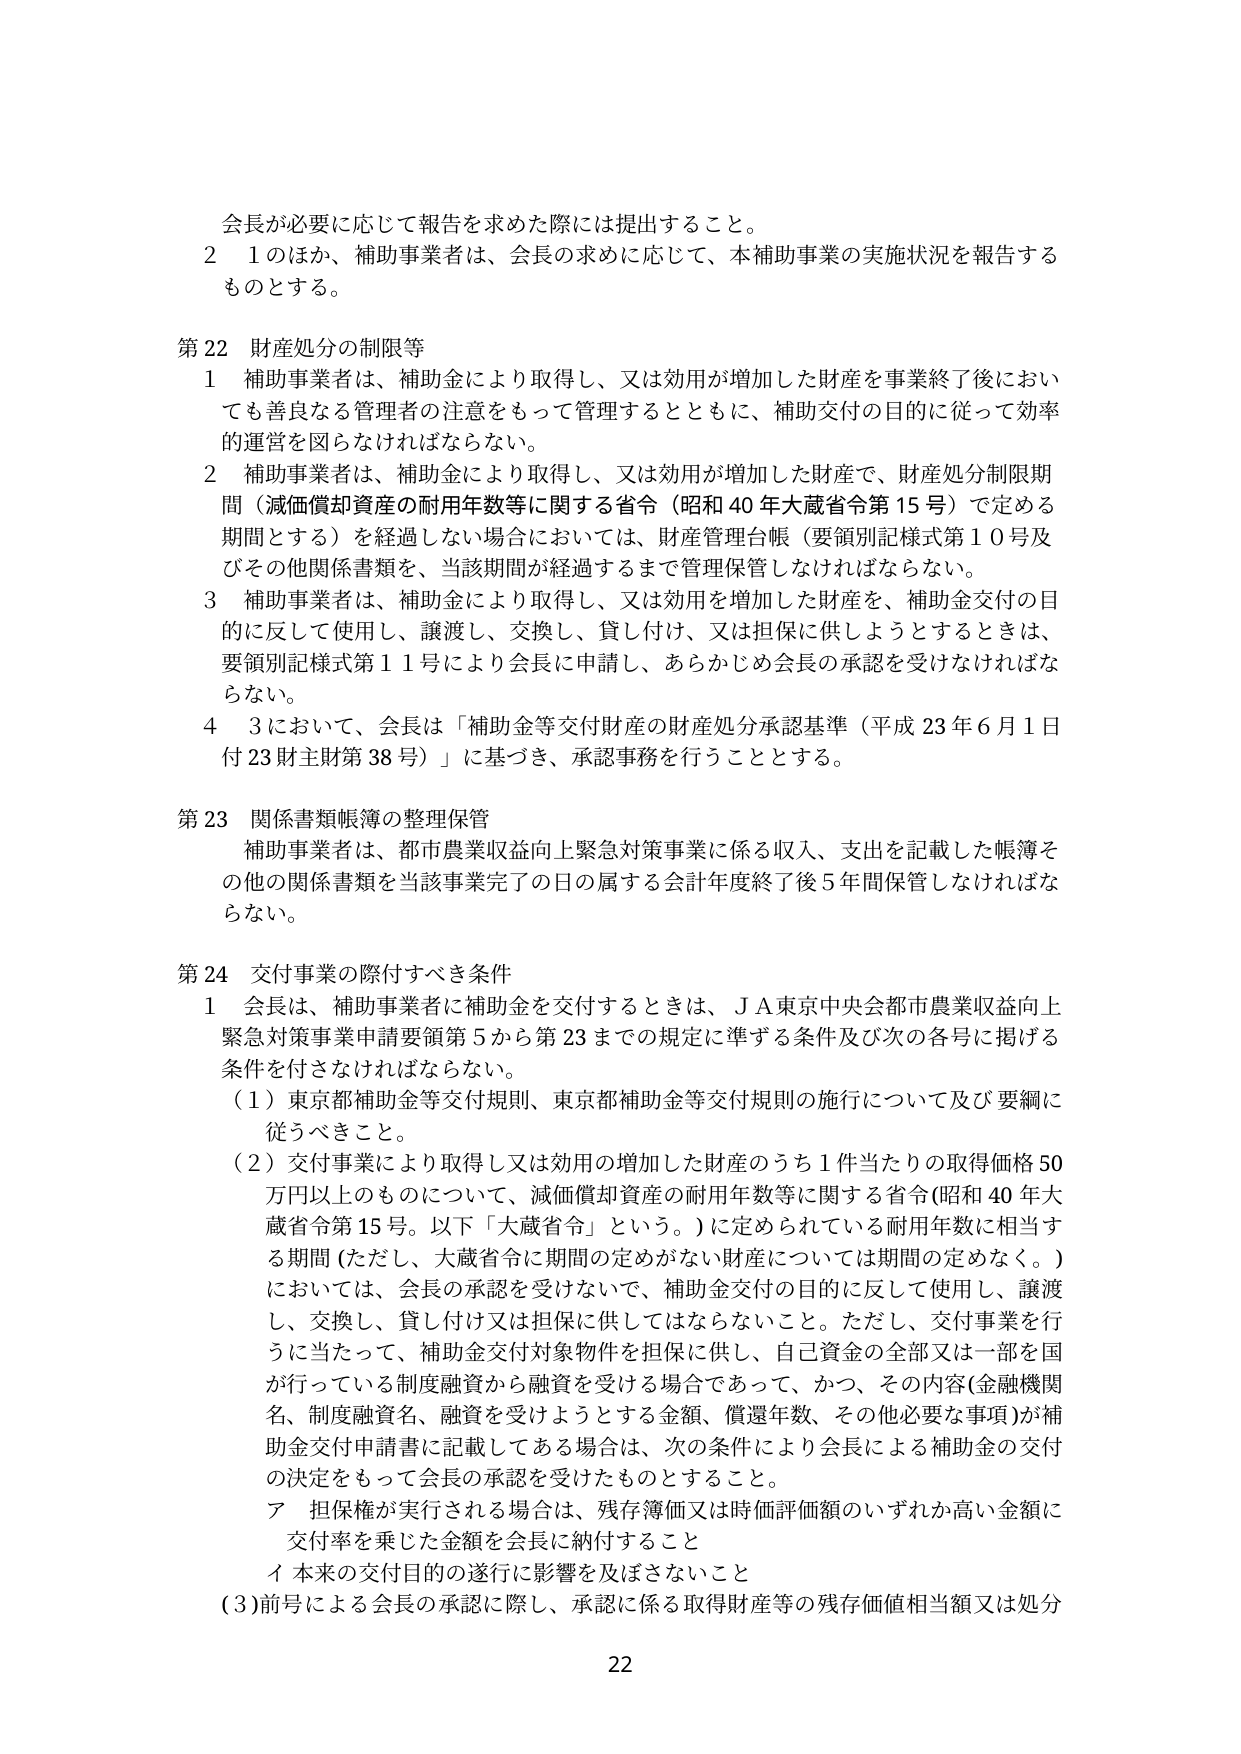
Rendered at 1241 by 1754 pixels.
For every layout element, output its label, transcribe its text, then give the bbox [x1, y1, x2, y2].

text ２ １のほか、補助事業者は、会長の求めに応じて、本補助事業の実施状況を報告するものとする。 [199, 238, 1063, 301]
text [199, 207, 1063, 238]
text ２ 補助事業者は、補助金により取得し、又は効用が増加した財産で、財産処分制限期間（減価償却資産の耐用年数等に関する省令（昭和40 年大蔵省令第15 号）で定める期間とする）を経過しない場合においては、財産管理台帳（要領別記様式第１０号及びその他関係書類を、当該期間が経過するまで管理保管しなければならない。 [199, 457, 1063, 583]
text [221, 1587, 1063, 1619]
text ４ ３において、会長は「補助金等交付財産の財産処分承認基準（平成23年６月１日付23財主財第38号）」に基づき、承認事務を行うこととする。 [199, 709, 1063, 772]
text ア 担保権が実行される場合は、残存簿価又は時価評価額のいずれか高い金額に交付率を乗じた金額を会長に納付すること [265, 1493, 1063, 1556]
text イ 本来の交付目的の遂行に影響を及ぼさないこと [265, 1556, 1063, 1587]
text １ 補助事業者は、補助金により取得し、又は効用が増加した財産を事業終了後においても善良なる管理者の注意をもって管理するとともに、補助交付の目的に従って効率的運営を図らなければならない。 [199, 362, 1063, 457]
text ３ 補助事業者は、補助金により取得し、又は効用を増加した財産を、補助金交付の目的に反して使用し、譲渡し、交換し、貸し付け、又は担保に供しようとするときは、要領別記様式第１１号により会長に申請し、あらかじめ会長の承認を受けなければならない。 [199, 583, 1063, 709]
text 第23 関係書類帳簿の整理保管 [177, 802, 1063, 833]
text （１）東京都補助金等交付規則、東京都補助金等交付規則の施行について及び要綱に従うべきこと。 [221, 1083, 1063, 1146]
text （２）交付事業により取得し又は効用の増加した財産のうち１件当たりの取得価格50万円以上のものについて、減価償却資産の耐用年数等に関する省令(昭和40 年大蔵省令第15号。以下「大蔵省令」という。) に定められている耐用年数に相当する期間 (ただし、大蔵省令に期間の定めがない財産については期間の定めなく。) においては、会長の承認を受けないで、補助金交付の目的に反して使用し、譲渡し、交換し、貸し付け又は担保に供してはならないこと。ただし、交付事業を行うに当たって、補助金交付対象物件を担保に供し、自己資金の全部又は一部を国が行っている制度融資から融資を受ける場合であって、かつ、その内容(金融機関名、制度融資名、融資を受けようとする金額、償還年数、その他必要な事項)が補助金交付申請書に記載してある場合は、次の条件により会長による補助金の交付の決定をもって会長の承認を受けたものとすること。 [221, 1146, 1063, 1493]
text 補助事業者は、都市農業収益向上緊急対策事業に係る収入、支出を記載した帳簿その他の関係書類を当該事業完了の日の属する会計年度終了後５年間保管しなければならない。 [221, 833, 1063, 928]
text 第22 財産処分の制限等 [177, 331, 1063, 362]
text １ 会長は、補助事業者に補助金を交付するときは、ＪＡ東京中央会都市農業収益向上緊急対策事業申請要領第５から第23までの規定に準ずる条件及び次の各号に掲げる条件を付さなければならない。 [199, 989, 1063, 1083]
text 第24 交付事業の際付すべき条件 [177, 957, 1063, 989]
